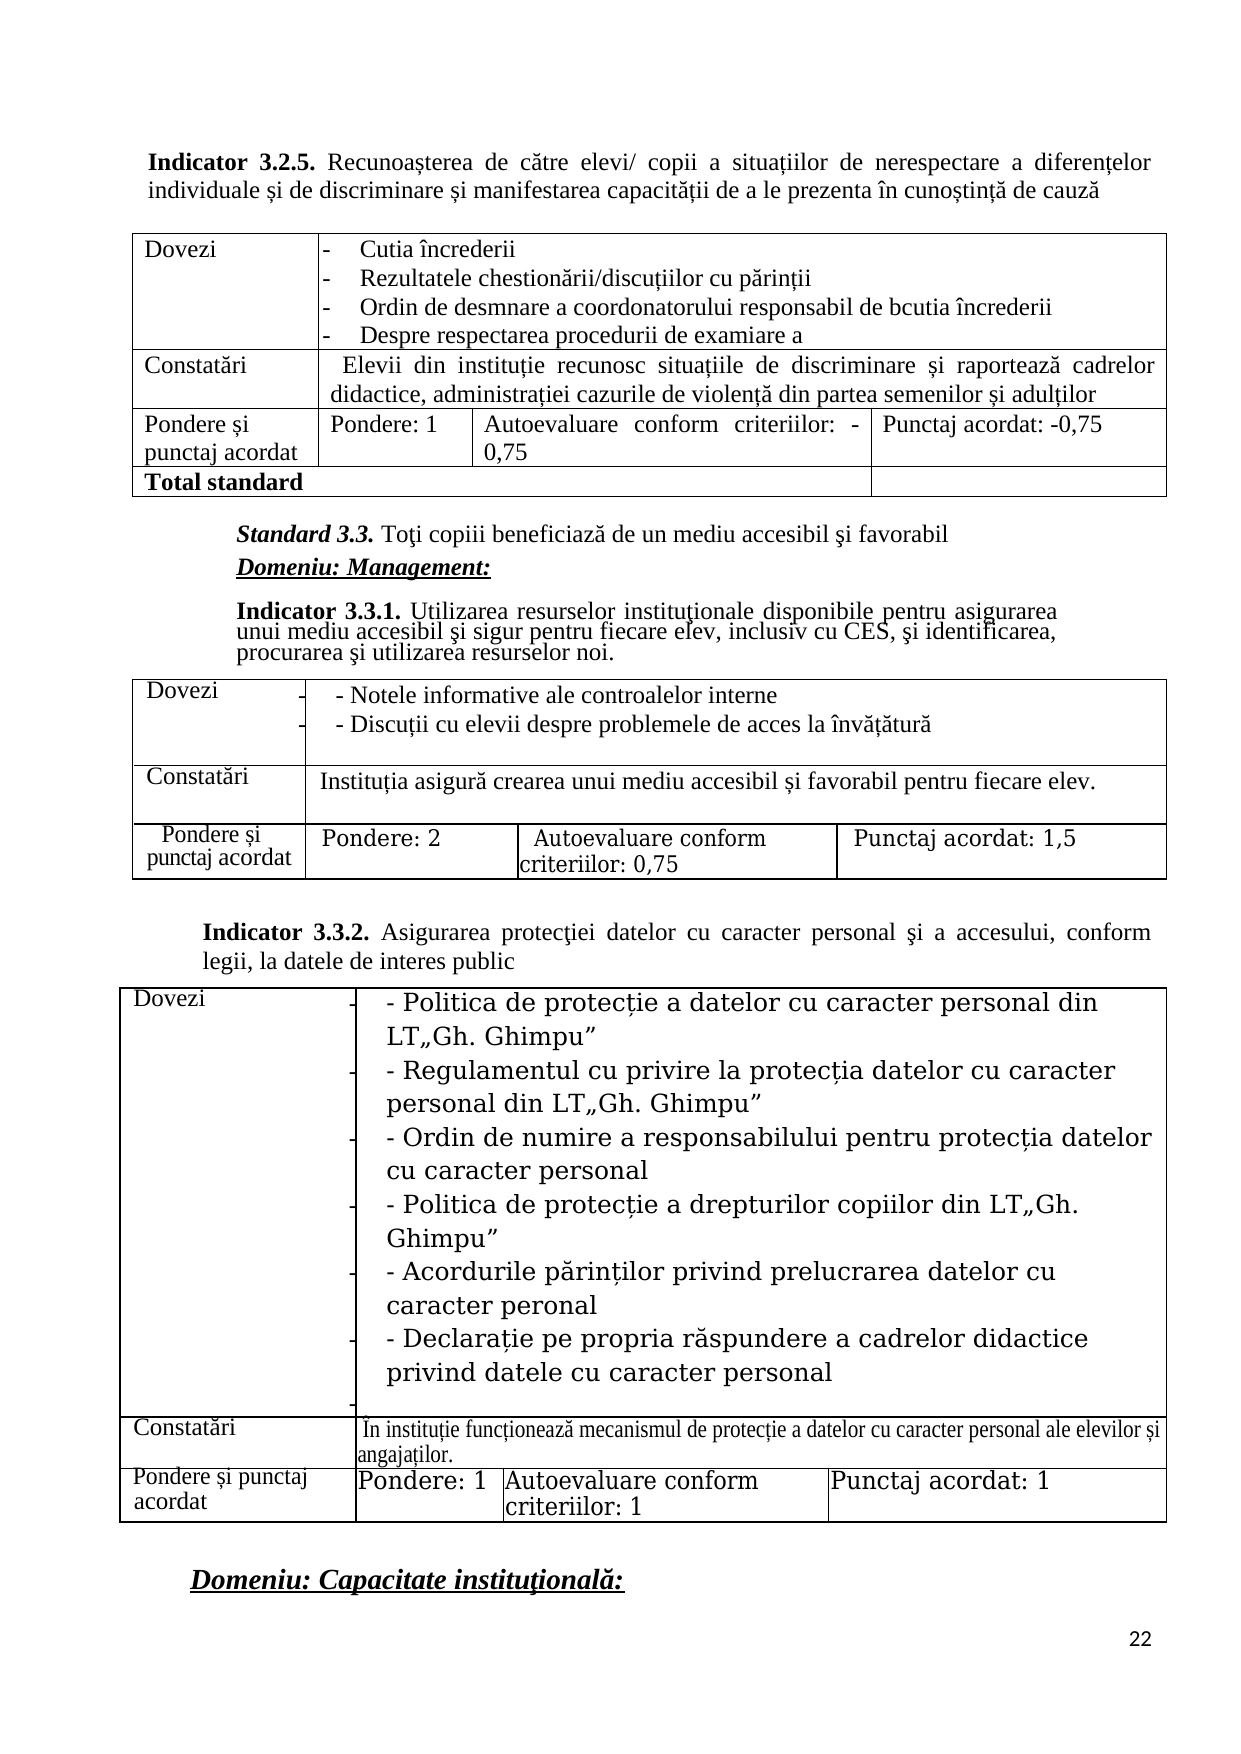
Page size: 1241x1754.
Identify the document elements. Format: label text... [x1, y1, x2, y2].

table_cell Constatări [121, 1418, 355, 1467]
table_header - Politica de protecție a datelor cu caracter personal din LT„Gh. Ghimpu” - Regulamentul cu privire la protecția datelor cu caracter personal din LT„Gh. Ghimpu” - Ordin de numire a responsabilului pentru protecția datelor cu caracter personal - Politica de protecție a drepturilor copiilor din LT„Gh. Ghimpu” - Acordurile părinților privind prelucrarea datelor cu caracter peronal - Declarație pe propria răspundere a cadrelor didactice privind datele cu caracter personal [357, 989, 1166, 1416]
table_cell Instituția asigură crearea unui mediu accesibil și favorabil pentru fiecare elev. [306, 766, 1166, 823]
text Indicator 3.3.1. Utilizarea resurselor instituţionale disponibile pentru asigurarea unui mediu accesibil şi sigur pentru fiecare elev, inclusiv cu CES, şi identificarea, procurarea şi utilizarea resurselor noi. [236, 603, 1058, 666]
text Domeniu: Capacitate instituţională: [190, 1571, 1152, 1594]
table_cell Pondere și punctaj acordat [133, 824, 305, 878]
text Indicator 3.3.2. Asigurarea protecţiei datelor cu caracter personal şi a accesului, conform legii, la datele de interes public [202, 917, 1152, 974]
table_cell Autoevaluare conform criteriilor: -0,75 [473, 409, 871, 466]
table_cell Constatări [133, 766, 305, 823]
table_cell Constatări [133, 350, 318, 408]
table_cell Punctaj acordat: 1,5 [838, 825, 1166, 878]
table_cell Punctaj acordat: -0,75 [872, 409, 1166, 466]
table_cell Pondere: 1 [357, 1469, 503, 1521]
table_header Cutia încrederii Rezultatele chestionării/discuțiilor cu părinții Ordin de desmnare a coordonatorului responsabil de bcutia încrederii Despre respectarea procedurii de examiare a [319, 234, 1166, 349]
table_cell Total standard [133, 467, 871, 496]
table_cell Autoevaluare conform criteriilor: 0,75 [519, 825, 836, 878]
table_cell Punctaj acordat: 1 [829, 1469, 1166, 1521]
table_cell Pondere: 1 [319, 409, 472, 466]
text Domeniu: Management: [236, 559, 1152, 580]
table_header - Notele informative ale controalelor interne - Discuții cu elevii despre problemele de acces la învățătură [306, 680, 1166, 765]
table_cell Pondere și punctaj acordat [121, 1469, 355, 1521]
table_header Dovezi [133, 680, 305, 765]
table_cell Pondere: 2 [306, 825, 517, 878]
table_cell Pondere și punctaj acordat [133, 409, 318, 466]
table_cell În instituție funcționează mecanismul de protecție a datelor cu caracter personal ale elevilor și angajaților. [357, 1418, 1166, 1467]
table_header Dovezi [133, 234, 318, 349]
text Indicator 3.2.5. Recunoașterea de către elevi/ copii a situațiilor de nerespectare a diferențelor individuale și de discriminare și manifestarea capacității de a le prezenta în cunoștință de cauză [148, 147, 1152, 204]
table_cell Elevii din instituție recunosc situațiile de discriminare și raportează cadrelor didactice, administrației cazurile de violență din partea semenilor și adulților [319, 350, 1166, 408]
table_header Dovezi [121, 989, 355, 1416]
table_cell [872, 467, 1166, 496]
text Standard 3.3. Toţi copiii beneficiază de un mediu accesibil şi favorabil [412, 528, 1152, 546]
table_cell Autoevaluare conform criteriilor: 1 [504, 1469, 828, 1521]
